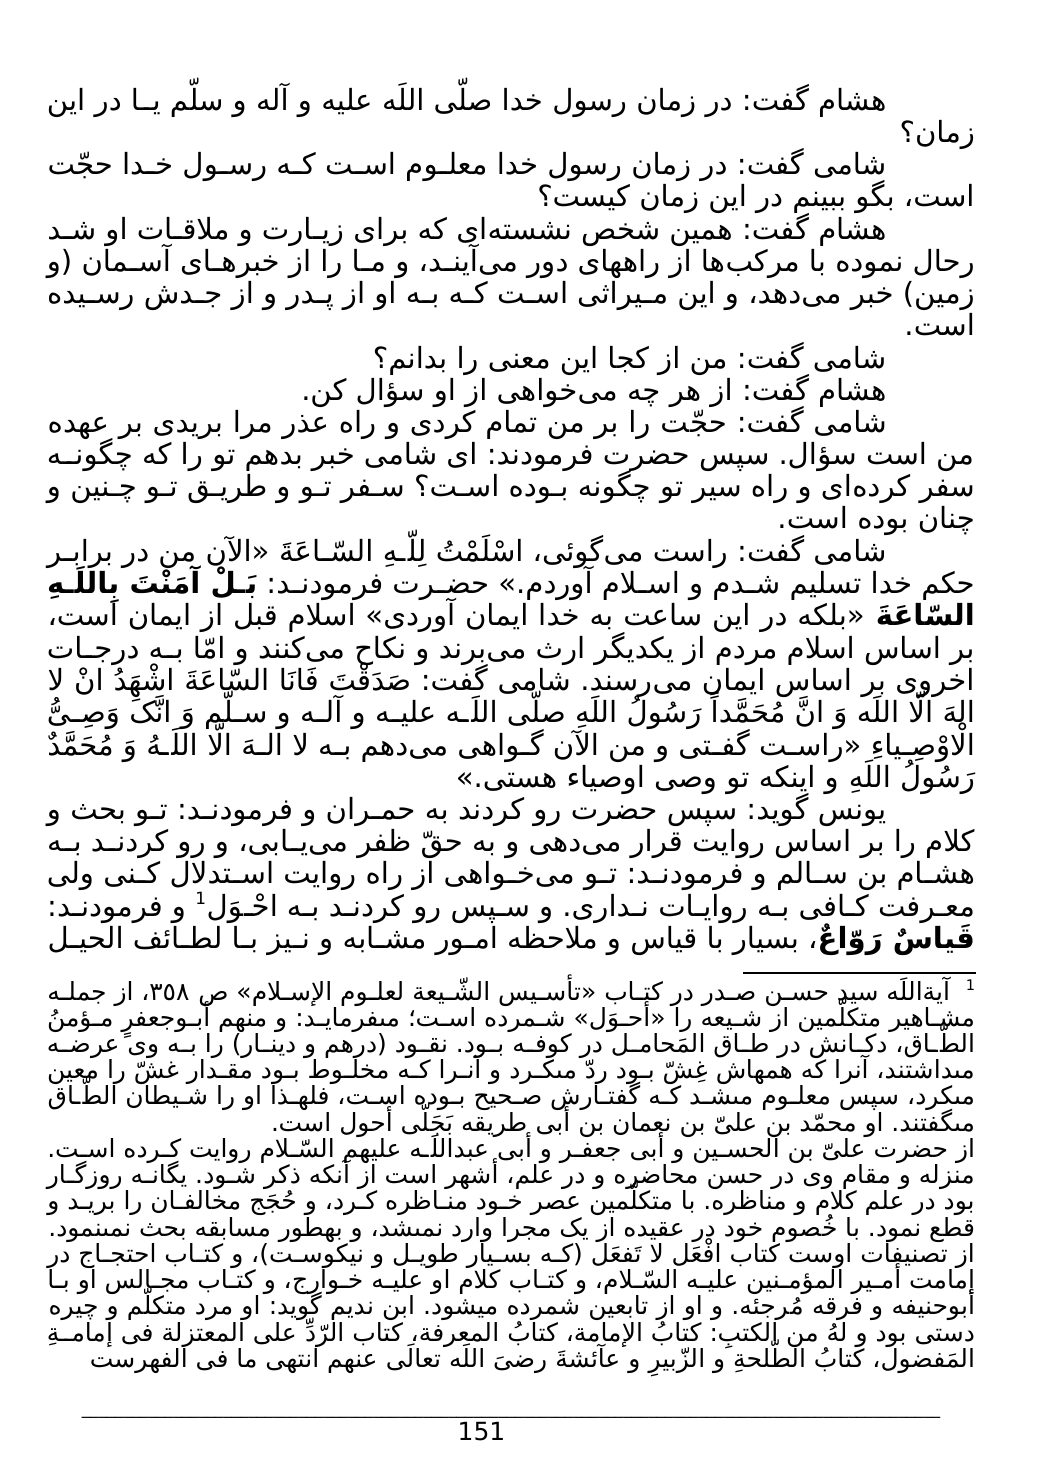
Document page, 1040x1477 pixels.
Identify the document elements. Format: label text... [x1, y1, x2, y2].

text شامى گفت: حجّت را بر من تمام کردى و راه عذر مرا بریدى بر عهده من است سؤال. سپس حضرت فرمودند: اى شامى خبر بدهم تو را که چگونه سفر کرده‌اى و راه سیر تو چگونه بوده است؟ سفر تو و طریق تو چنین و چنان بوده است. [47, 407, 975, 536]
text شامى گفت: در زمان رسول خدا معلوم است که رسول خدا حجّت است، بگو ببینم در این زمان کیست؟ [47, 149, 975, 213]
text هشام گفت: از هر چه مى‌خواهى از او سؤال کن. [47, 374, 975, 407]
text هشام گفت: همین شخص نشسته‌اى که براى زیارت و ملاقات او شد رحال نموده با مرکب‌ها از راههاى دور مى‌آیند، و ما را از خبرهاى آسمان (و زمین) خبر مى‌دهد، و این میراثى است که به او از پدر و از جدش رسیده است. [47, 213, 975, 342]
text شامى گفت: من از کجا این معنى را بدانم؟ [47, 342, 975, 374]
text یونس گوید: سپس حضرت رو کردند به حمران و فرمودند: تو بحث و کلام را بر اساس روایت قرار مى‌دهى و به حقّ ظفر مى‌یابى، و رو کردند به هشام بن سالم و فرمودند: تو مى‌خواهى از راه روایت استدلال کنى ولى معرفت کافى به روایات ندارى. و سپس رو کردند به احْوَل‌ و فرمودند: قَیاسٌ رَوّاعٌ، بسیار با قیاس و ملاحظه امور مشابه و نیز با لطائف الحیل مى‌خواهى بر خصم غالب آئى و باطل او را به باطل مى‌شکنى الّا آنکه باطل تو به حق نزدیکتر است. و سپس رو کردند به قیس بن ماصر و فرمودند: تو مناظره مى‌کنى و به عوض آنکه خبرى که از رسول خدا به مطلب بسیار نزدیک است شاهد و دلیل خود بیاورى، آن را رها کرده و به خبرى که بسیار از مطلب دور و از شاهد و دلیل بر کنار است استدلال مى‌کنى، و در هنگام مناظره سخن‌ [47, 794, 975, 955]
text شامى گفت: راست مى‌گوئى، اسْلَمْتُ لِلّهِ السّاعَةَ «الآن من در برابر حکم خدا تسلیم شدم و اسلام آوردم.» حضرت فرمودند: بَلْ آمَنْتَ بِاللَهِ السّاعَةَ «بلکه در این ساعت به خدا ایمان آوردى» اسلام قبل از ایمان است، بر اساس اسلام مردم از یکدیگر ارث مى‌برند و نکاح مى‌کنند و امّا به درجات اخروى بر اساس ایمان مى‌رسند. شامى گفت: صَدَقْتَ فَانَا السّاعَةَ اشْهَدُ انْ لا الهَ الّا اللَه وَ انَّ مُحَمَّداً رَسُولُ اللَهِ صلّى اللَه علیه و آله و سلّم وَ انَّکَ وَصِىُّ الْاوْصِیاءِ «راست گفتى و من الآن گواهى مى‌دهم به لا الهَ الَّا اللَهُ وَ مُحَمَّدٌ رَسُولُ اللَهِ‌ و اینکه تو وصى اوصیاء هستى.» [47, 536, 975, 794]
text هشام گفت: در زمان رسول خدا صلّى اللَه علیه و آله و سلّم یا در این زمان؟ [47, 84, 975, 149]
